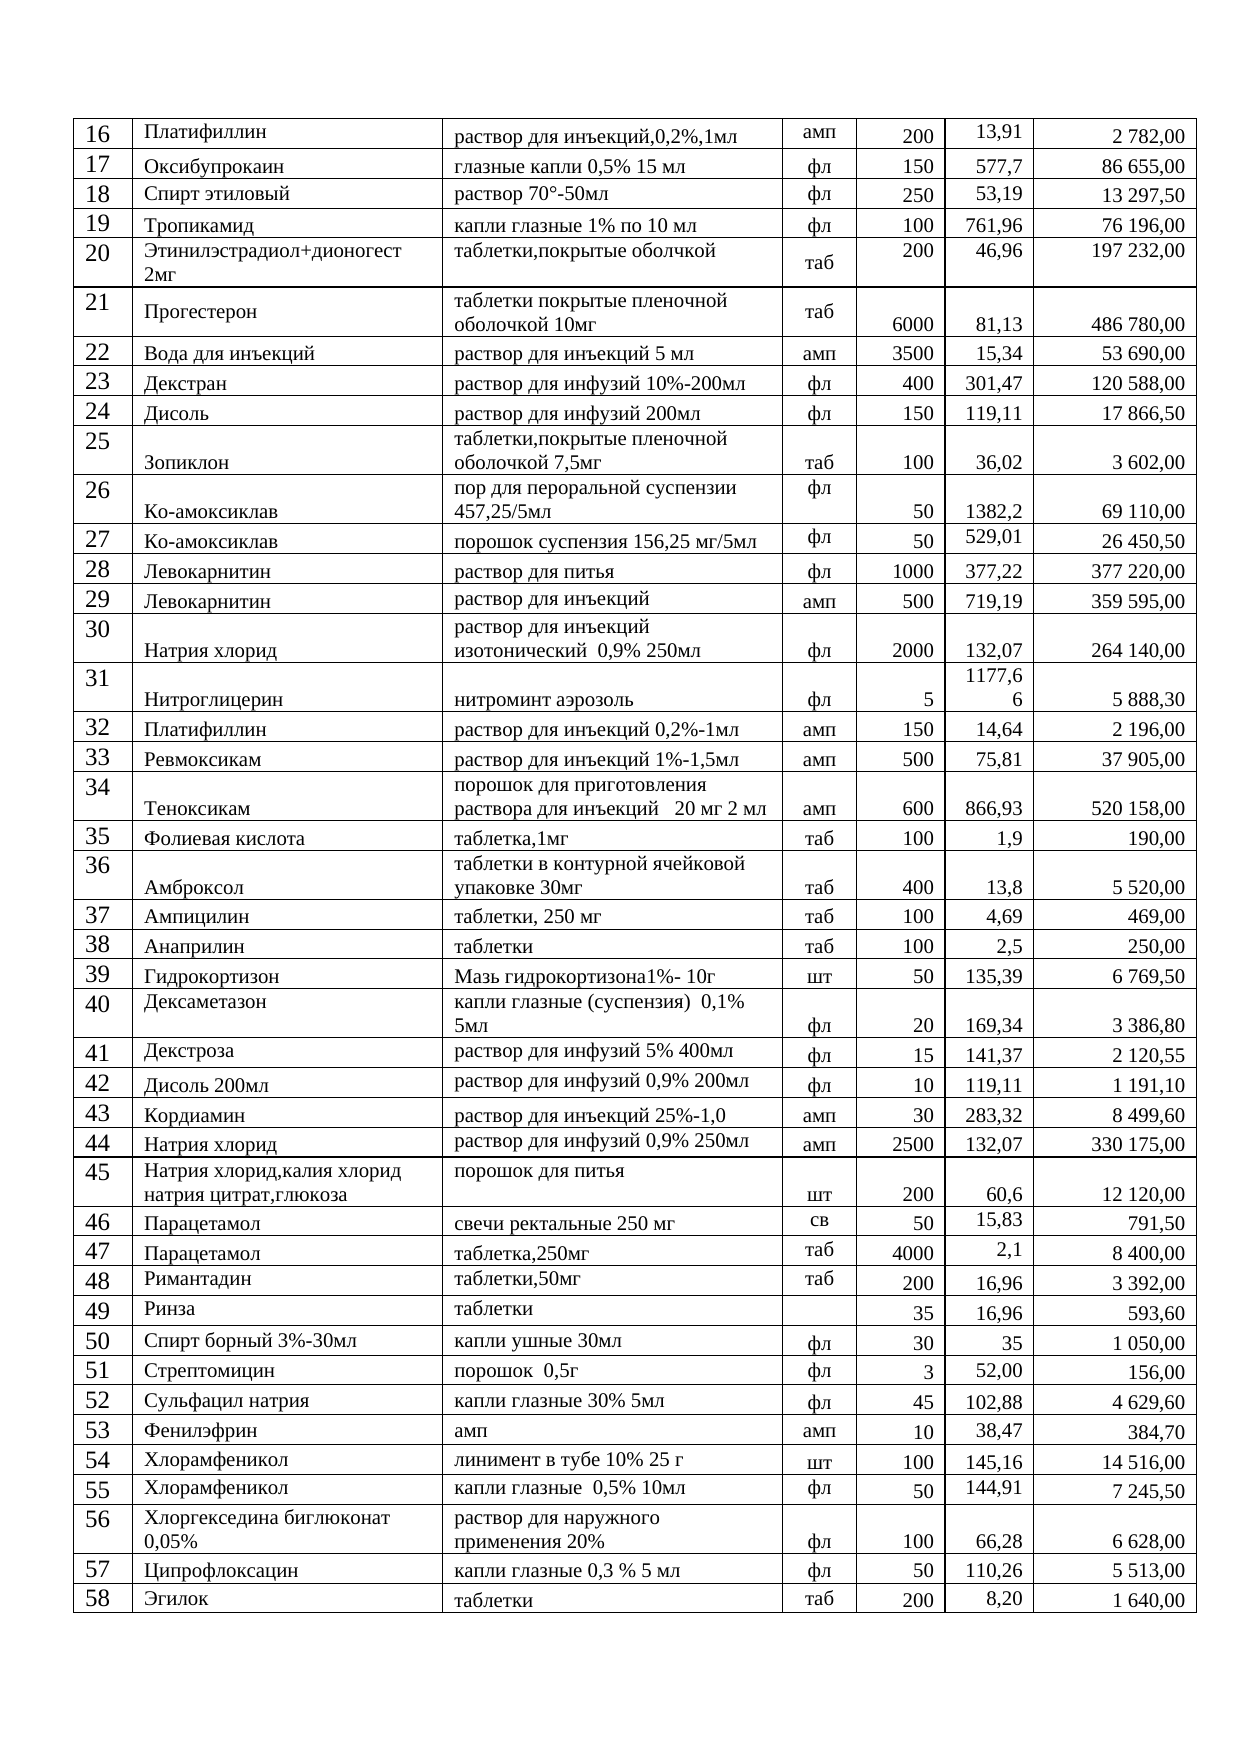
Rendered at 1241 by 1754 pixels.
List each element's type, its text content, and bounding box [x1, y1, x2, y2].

table_cell 486 780,00 [1034, 288, 1196, 336]
table_cell 7 245,50 [1034, 1475, 1196, 1503]
table_cell 2000 [857, 614, 944, 662]
table_cell таблетки,50мг [443, 1266, 782, 1295]
table_cell 41 [74, 1038, 132, 1067]
table_cell фл [783, 209, 856, 237]
table_cell 10 [857, 1415, 944, 1444]
table_cell 38,47 [946, 1415, 1033, 1444]
table_cell 2 782,00 [1034, 119, 1196, 148]
table_cell 250,00 [1034, 930, 1196, 958]
table_cell 200 [857, 1158, 944, 1206]
table_cell 28 [74, 554, 132, 583]
table_cell амп [783, 1415, 856, 1444]
table_cell раствор для инъекций,0,2%,1мл [443, 119, 782, 148]
table_cell Стрептомицин [133, 1356, 442, 1384]
table_cell фл [783, 663, 856, 711]
table_cell 100 [857, 930, 944, 958]
table_cell 100 [857, 821, 944, 849]
table_cell 400 [857, 366, 944, 395]
table_cell 30 [857, 1098, 944, 1127]
table_cell 76 196,00 [1034, 209, 1196, 237]
table_cell Фенилэфрин [133, 1415, 442, 1444]
table_cell 500 [857, 742, 944, 771]
table_cell фл [783, 179, 856, 207]
table_cell шт [783, 959, 856, 988]
table_cell фл [783, 554, 856, 583]
table_cell порошок суспензия 156,25 мг/5мл [443, 524, 782, 553]
table_cell 50 [857, 1475, 944, 1503]
table_cell Спирт этиловый [133, 179, 442, 207]
table_cell фл [783, 614, 856, 662]
table_cell таб [783, 930, 856, 958]
table_cell фл [783, 1356, 856, 1384]
table_cell 46 [74, 1207, 132, 1235]
table_cell фл [783, 475, 856, 523]
table_cell 1177,66 [946, 663, 1033, 711]
table_cell 132,07 [946, 1128, 1033, 1156]
table_cell 36 [74, 851, 132, 899]
table_cell Ринза [133, 1296, 442, 1325]
table_cell Парацетамол [133, 1207, 442, 1235]
table_cell фл [783, 1326, 856, 1354]
table_cell 150 [857, 396, 944, 425]
table_cell 400 [857, 851, 944, 899]
table_cell Ампицилин [133, 900, 442, 928]
table_cell 81,13 [946, 288, 1033, 336]
table_cell фл [783, 1385, 856, 1414]
table_cell раствор 70°-50мл [443, 179, 782, 207]
table_cell шт [783, 1158, 856, 1206]
table_cell 283,32 [946, 1098, 1033, 1127]
table_cell Дисоль 200мл [133, 1068, 442, 1097]
table_cell 520 158,00 [1034, 772, 1196, 820]
table_cell раствор для инъекций изотонический 0,9% 250мл [443, 614, 782, 662]
table_cell 44 [74, 1128, 132, 1156]
table_cell фл [783, 524, 856, 553]
table_cell фл [783, 1505, 856, 1553]
table_cell 19 [74, 209, 132, 237]
table_cell 53 [74, 1415, 132, 1444]
table_cell 37 [74, 900, 132, 928]
table_cell фл [783, 396, 856, 425]
table_cell 156,00 [1034, 1356, 1196, 1384]
table_cell капли глазные 1% по 10 мл [443, 209, 782, 237]
table_cell 16 [74, 119, 132, 148]
table_cell 38 [74, 930, 132, 958]
table_cell 31 [74, 663, 132, 711]
table_cell 100 [857, 1505, 944, 1553]
table_cell 3 602,00 [1034, 426, 1196, 474]
table_cell 500 [857, 584, 944, 613]
table_cell раствор для инфузий 0,9% 250мл [443, 1128, 782, 1156]
table_cell Хлорамфеникол [133, 1475, 442, 1503]
table_cell амп [783, 1128, 856, 1156]
table_cell Эгилок [133, 1584, 442, 1612]
table_cell 384,70 [1034, 1415, 1196, 1444]
table_cell 13 297,50 [1034, 179, 1196, 207]
table_cell раствор для инфузий 10%-200мл [443, 366, 782, 395]
table_cell 15,83 [946, 1207, 1033, 1235]
table_cell 46,96 [946, 238, 1033, 286]
table_cell 6000 [857, 288, 944, 336]
table_cell 22 [74, 337, 132, 365]
table_cell 100 [857, 1445, 944, 1474]
table_cell 719,19 [946, 584, 1033, 613]
table_cell 35 [857, 1296, 944, 1325]
table_cell 577,7 [946, 149, 1033, 178]
table_cell нитроминт аэрозоль [443, 663, 782, 711]
table_cell раствор для наружного применения 20% [443, 1505, 782, 1553]
table_cell таблетка,250мг [443, 1236, 782, 1265]
table_cell 30 [74, 614, 132, 662]
table_cell 145,16 [946, 1445, 1033, 1474]
table_cell 200 [857, 1266, 944, 1295]
table_cell 5 [857, 663, 944, 711]
table_cell 15 [857, 1038, 944, 1067]
table_cell 53,19 [946, 179, 1033, 207]
table_cell 5 513,00 [1034, 1554, 1196, 1582]
table_cell Анаприлин [133, 930, 442, 958]
table_cell таб [783, 1236, 856, 1265]
table_cell 40 [74, 989, 132, 1037]
table_cell Хлоргекседина биглюконат 0,05% [133, 1505, 442, 1553]
table_cell 600 [857, 772, 944, 820]
table_cell 23 [74, 366, 132, 395]
table_cell раствор для инфузий 5% 400мл [443, 1038, 782, 1067]
table_cell 47 [74, 1236, 132, 1265]
table_cell Мазь гидрокортизона1%- 10г [443, 959, 782, 988]
table_cell 29 [74, 584, 132, 613]
table_cell 48 [74, 1266, 132, 1295]
table_cell 866,93 [946, 772, 1033, 820]
table_cell 377 220,00 [1034, 554, 1196, 583]
table_cell 26 [74, 475, 132, 523]
table_cell 54 [74, 1445, 132, 1474]
table_cell 35 [946, 1326, 1033, 1354]
table_cell 593,60 [1034, 1296, 1196, 1325]
table_cell 66,28 [946, 1505, 1033, 1553]
table_cell Теноксикам [133, 772, 442, 820]
table_cell Натрия хлорид,калия хлорид натрия цитрат,глюкоза [133, 1158, 442, 1206]
table_cell 2,5 [946, 930, 1033, 958]
table_cell 200 [857, 238, 944, 286]
table_cell Натрия хлорид [133, 1128, 442, 1156]
table_cell 18 [74, 179, 132, 207]
table_cell 24 [74, 396, 132, 425]
table_cell амп [783, 337, 856, 365]
table_cell 13,8 [946, 851, 1033, 899]
table_cell раствор для питья [443, 554, 782, 583]
table_cell Кордиамин [133, 1098, 442, 1127]
table_cell фл [783, 1038, 856, 1067]
table_cell 119,11 [946, 396, 1033, 425]
table_cell 301,47 [946, 366, 1033, 395]
table_cell 132,07 [946, 614, 1033, 662]
table_cell 16,96 [946, 1266, 1033, 1295]
table_cell 43 [74, 1098, 132, 1127]
table_cell Римантадин [133, 1266, 442, 1295]
table_cell капли глазные 0,5% 10мл [443, 1475, 782, 1503]
table_cell 120 588,00 [1034, 366, 1196, 395]
table_cell Вода для инъекций [133, 337, 442, 365]
table_cell таб [783, 1266, 856, 1295]
table_cell 330 175,00 [1034, 1128, 1196, 1156]
table_cell 36,02 [946, 426, 1033, 474]
table_cell Ревмоксикам [133, 742, 442, 771]
table_cell таблетки [443, 930, 782, 958]
table_cell свечи ректальные 250 мг [443, 1207, 782, 1235]
table_cell 52,00 [946, 1356, 1033, 1384]
table_cell капли глазные 30% 5мл [443, 1385, 782, 1414]
table_cell порошок 0,5г [443, 1356, 782, 1384]
table_cell 150 [857, 149, 944, 178]
table_cell Сульфацил натрия [133, 1385, 442, 1414]
table_cell раствор для инъекций [443, 584, 782, 613]
table_cell фл [783, 989, 856, 1037]
table_cell 5 520,00 [1034, 851, 1196, 899]
table_cell 119,11 [946, 1068, 1033, 1097]
table_cell 469,00 [1034, 900, 1196, 928]
table_cell 14,64 [946, 712, 1033, 741]
table_cell 12 120,00 [1034, 1158, 1196, 1206]
table_cell 69 110,00 [1034, 475, 1196, 523]
table_cell 8,20 [946, 1584, 1033, 1612]
table_cell 39 [74, 959, 132, 988]
table_cell 53 690,00 [1034, 337, 1196, 365]
table_cell 110,26 [946, 1554, 1033, 1582]
table_cell 2 120,55 [1034, 1038, 1196, 1067]
table_cell 359 595,00 [1034, 584, 1196, 613]
table_cell фл [783, 149, 856, 178]
table_cell Прогестерон [133, 288, 442, 336]
table_cell 1382,2 [946, 475, 1033, 523]
table_cell 761,96 [946, 209, 1033, 237]
table_cell 16,96 [946, 1296, 1033, 1325]
table_cell 58 [74, 1584, 132, 1612]
table_cell 144,91 [946, 1475, 1033, 1503]
table_cell капли глазные 0,3 % 5 мл [443, 1554, 782, 1582]
table_cell 2 196,00 [1034, 712, 1196, 741]
table_cell амп [783, 1098, 856, 1127]
table_cell таб [783, 851, 856, 899]
table_cell таб [783, 426, 856, 474]
table_cell Амброксол [133, 851, 442, 899]
table_cell 17 866,50 [1034, 396, 1196, 425]
table_cell 10 [857, 1068, 944, 1097]
table_cell 37 905,00 [1034, 742, 1196, 771]
table_cell 102,88 [946, 1385, 1033, 1414]
table_cell 49 [74, 1296, 132, 1325]
table_cell 33 [74, 742, 132, 771]
table_cell 75,81 [946, 742, 1033, 771]
table_cell фл [783, 1475, 856, 1503]
table_cell Ципрофлоксацин [133, 1554, 442, 1582]
table_cell 34 [74, 772, 132, 820]
table_cell 17 [74, 149, 132, 178]
table_cell 250 [857, 179, 944, 207]
table_cell 55 [74, 1475, 132, 1503]
table_cell 1,9 [946, 821, 1033, 849]
table_cell капли ушные 30мл [443, 1326, 782, 1354]
table_cell 15,34 [946, 337, 1033, 365]
table_cell 32 [74, 712, 132, 741]
table_cell 86 655,00 [1034, 149, 1196, 178]
table_cell раствор для инъекций 25%-1,0 [443, 1098, 782, 1127]
table_cell таблетка,1мг [443, 821, 782, 849]
table_cell пор для пероральной суспензии 457,25/5мл [443, 475, 782, 523]
table_cell 60,6 [946, 1158, 1033, 1206]
table_cell 4 629,60 [1034, 1385, 1196, 1414]
table_cell амп [783, 584, 856, 613]
table_cell 100 [857, 426, 944, 474]
table_cell [783, 1296, 856, 1325]
table_cell 141,37 [946, 1038, 1033, 1067]
table_cell таб [783, 821, 856, 849]
table_cell 8 400,00 [1034, 1236, 1196, 1265]
table_cell амп [783, 712, 856, 741]
table_cell амп [783, 119, 856, 148]
table_cell 200 [857, 119, 944, 148]
table_cell 150 [857, 712, 944, 741]
table_cell Оксибупрокаин [133, 149, 442, 178]
table_cell линимент в тубе 10% 25 г [443, 1445, 782, 1474]
table_cell шт [783, 1445, 856, 1474]
table_cell таб [783, 288, 856, 336]
table_cell Дексаметазон [133, 989, 442, 1037]
table_cell 2,1 [946, 1236, 1033, 1265]
table_cell таб [783, 238, 856, 286]
table_cell 26 450,50 [1034, 524, 1196, 553]
table_cell Платифиллин [133, 119, 442, 148]
table_cell таб [783, 1584, 856, 1612]
table_cell 21 [74, 288, 132, 336]
table_cell 197 232,00 [1034, 238, 1196, 286]
table_cell Ко-амоксиклав [133, 524, 442, 553]
table_cell 56 [74, 1505, 132, 1553]
table_cell Фолиевая кислота [133, 821, 442, 849]
table_cell таблетки, 250 мг [443, 900, 782, 928]
table_cell раствор для инъекций 1%-1,5мл [443, 742, 782, 771]
table_cell 1 050,00 [1034, 1326, 1196, 1354]
table_cell 4,69 [946, 900, 1033, 928]
table_cell 200 [857, 1584, 944, 1612]
table_cell Левокарнитин [133, 584, 442, 613]
table_cell таблетки покрытые пленочной оболочкой 10мг [443, 288, 782, 336]
table_cell 264 140,00 [1034, 614, 1196, 662]
table_cell 6 769,50 [1034, 959, 1196, 988]
table_cell Декстроза [133, 1038, 442, 1067]
table_cell таблетки [443, 1296, 782, 1325]
table_cell порошок для питья [443, 1158, 782, 1206]
table_cell Спирт борный 3%-30мл [133, 1326, 442, 1354]
table_cell амп [783, 772, 856, 820]
table_cell 3 386,80 [1034, 989, 1196, 1037]
table_cell 13,91 [946, 119, 1033, 148]
table_cell св [783, 1207, 856, 1235]
table_cell Тропикамид [133, 209, 442, 237]
table_cell 1 640,00 [1034, 1584, 1196, 1612]
table_cell 190,00 [1034, 821, 1196, 849]
table_cell 30 [857, 1326, 944, 1354]
table_cell раствор для инъекций 0,2%-1мл [443, 712, 782, 741]
table_cell 791,50 [1034, 1207, 1196, 1235]
table_cell 35 [74, 821, 132, 849]
table_cell таблетки,покрытые пленочной оболочкой 7,5мг [443, 426, 782, 474]
table_cell Гидрокортизон [133, 959, 442, 988]
table_cell Нитроглицерин [133, 663, 442, 711]
table_cell 50 [74, 1326, 132, 1354]
table_cell раствор для инфузий 200мл [443, 396, 782, 425]
table_cell 3 [857, 1356, 944, 1384]
table_cell 51 [74, 1356, 132, 1384]
table_cell 50 [857, 475, 944, 523]
table_cell таблетки в контурной ячейковой упаковке 30мг [443, 851, 782, 899]
table_cell Дисоль [133, 396, 442, 425]
table_cell 1000 [857, 554, 944, 583]
table_cell 45 [74, 1158, 132, 1206]
table_cell таб [783, 900, 856, 928]
table_cell фл [783, 1554, 856, 1582]
table_cell 57 [74, 1554, 132, 1582]
table_cell 25 [74, 426, 132, 474]
table_cell 20 [857, 989, 944, 1037]
table_cell 3500 [857, 337, 944, 365]
table_cell 5 888,30 [1034, 663, 1196, 711]
table_cell амп [783, 742, 856, 771]
table_cell 50 [857, 1554, 944, 1582]
table_cell раствор для инфузий 0,9% 200мл [443, 1068, 782, 1097]
table_cell 3 392,00 [1034, 1266, 1196, 1295]
table_cell Этинилэстрадиол+дионогест 2мг [133, 238, 442, 286]
table_cell 45 [857, 1385, 944, 1414]
table_cell 377,22 [946, 554, 1033, 583]
table_cell 42 [74, 1068, 132, 1097]
table_cell 1 191,10 [1034, 1068, 1196, 1097]
table_cell глазные капли 0,5% 15 мл [443, 149, 782, 178]
table_cell 4000 [857, 1236, 944, 1265]
table_cell 100 [857, 209, 944, 237]
table_cell таблетки,покрытые оболчкой [443, 238, 782, 286]
table_cell 2500 [857, 1128, 944, 1156]
table_cell Левокарнитин [133, 554, 442, 583]
table_cell 20 [74, 238, 132, 286]
table_cell Платифиллин [133, 712, 442, 741]
table_cell порошок для приготовления раствора для инъекций 20 мг 2 мл [443, 772, 782, 820]
table_cell 100 [857, 900, 944, 928]
table_cell 169,34 [946, 989, 1033, 1037]
table_cell 529,01 [946, 524, 1033, 553]
table_cell капли глазные (суспензия) 0,1% 5мл [443, 989, 782, 1037]
table_cell фл [783, 366, 856, 395]
table_cell Парацетамол [133, 1236, 442, 1265]
table_cell 135,39 [946, 959, 1033, 988]
table_cell 8 499,60 [1034, 1098, 1196, 1127]
table_cell фл [783, 1068, 856, 1097]
table_cell 50 [857, 524, 944, 553]
table_cell раствор для инъекций 5 мл [443, 337, 782, 365]
table_cell Хлорамфеникол [133, 1445, 442, 1474]
table_cell 50 [857, 959, 944, 988]
table_cell Натрия хлорид [133, 614, 442, 662]
table_cell Зопиклон [133, 426, 442, 474]
table_cell таблетки [443, 1584, 782, 1612]
table_cell 50 [857, 1207, 944, 1235]
table_cell Декстран [133, 366, 442, 395]
table_cell 27 [74, 524, 132, 553]
table_cell амп [443, 1415, 782, 1444]
table_cell 14 516,00 [1034, 1445, 1196, 1474]
table_cell Ко-амоксиклав [133, 475, 442, 523]
table_cell 6 628,00 [1034, 1505, 1196, 1553]
table_cell 52 [74, 1385, 132, 1414]
